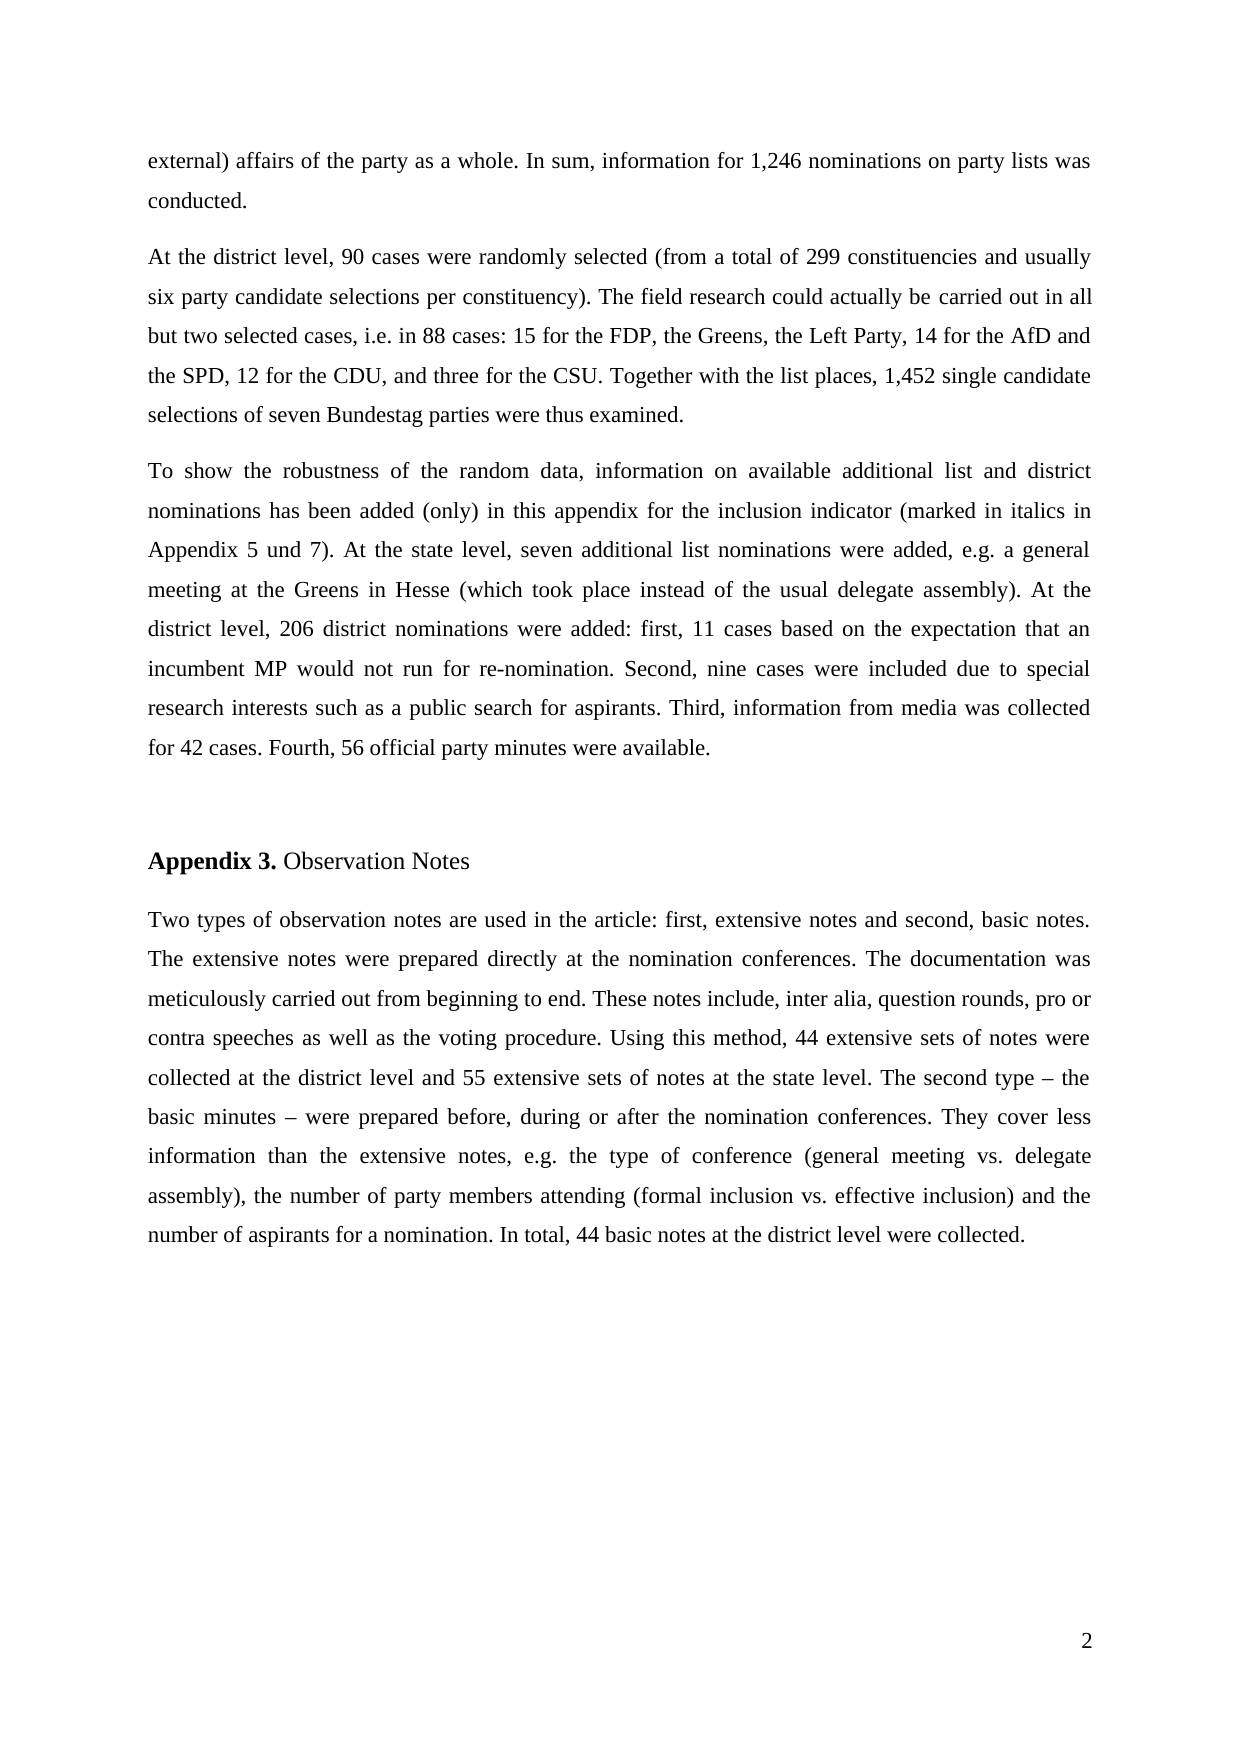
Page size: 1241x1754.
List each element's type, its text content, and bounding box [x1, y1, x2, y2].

text Two types of observation notes are used in the article: first, extensive notes and second, basic notes. The extensive notes were prepared directly at the nomination conferences. The documentation was meticulously carried out from beginning to end. These notes include, inter alia, question rounds, pro or contra speeches as well as the voting procedure. Using this method, 44 extensive sets of notes were collected at the district level and 55 extensive sets of notes at the state level. The second type – the basic minutes – were prepared before, during or after the nomination conferences. They cover less information than the extensive notes, e.g. the type of conference (general meeting vs. delegate assembly), the number of party members attending (formal inclusion vs. effective inclusion) and the number of aspirants for a nomination. In total, 44 basic notes at the district level were collected. [148, 906, 1093, 1248]
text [148, 148, 1093, 213]
text To show the robustness of the random data, information on available additional list and district nominations has been added (only) in this appendix for the inclusion indicator (marked in italics in Appendix 5 und 7). At the state level, seven additional list nominations were added, e.g. a general meeting at the Greens in Hesse (which took place instead of the usual delegate assembly). At the district level, 206 district nominations were added: first, 11 cases based on the expectation that an incumbent MP would not run for re-nomination. Second, nine cases were included due to special research interests such as a public search for aspirants. Third, information from media was collected for 42 cases. Fourth, 56 official party minutes were available. [148, 457, 1093, 760]
text Appendix 3. Observation Notes [148, 846, 1093, 875]
text At the district level, 90 cases were randomly selected (from a total of 299 constituencies and usually six party candidate selections per constituency). The field research could actually be carried out in all but two selected cases, i.e. in 88 cases: 15 for the FDP, the Greens, the Left Party, 14 for the AfD and the SPD, 12 for the CDU, and three for the CSU. Together with the list places, 1,452 single candidate selections of seven Bundestag parties were thus examined. [148, 243, 1093, 427]
